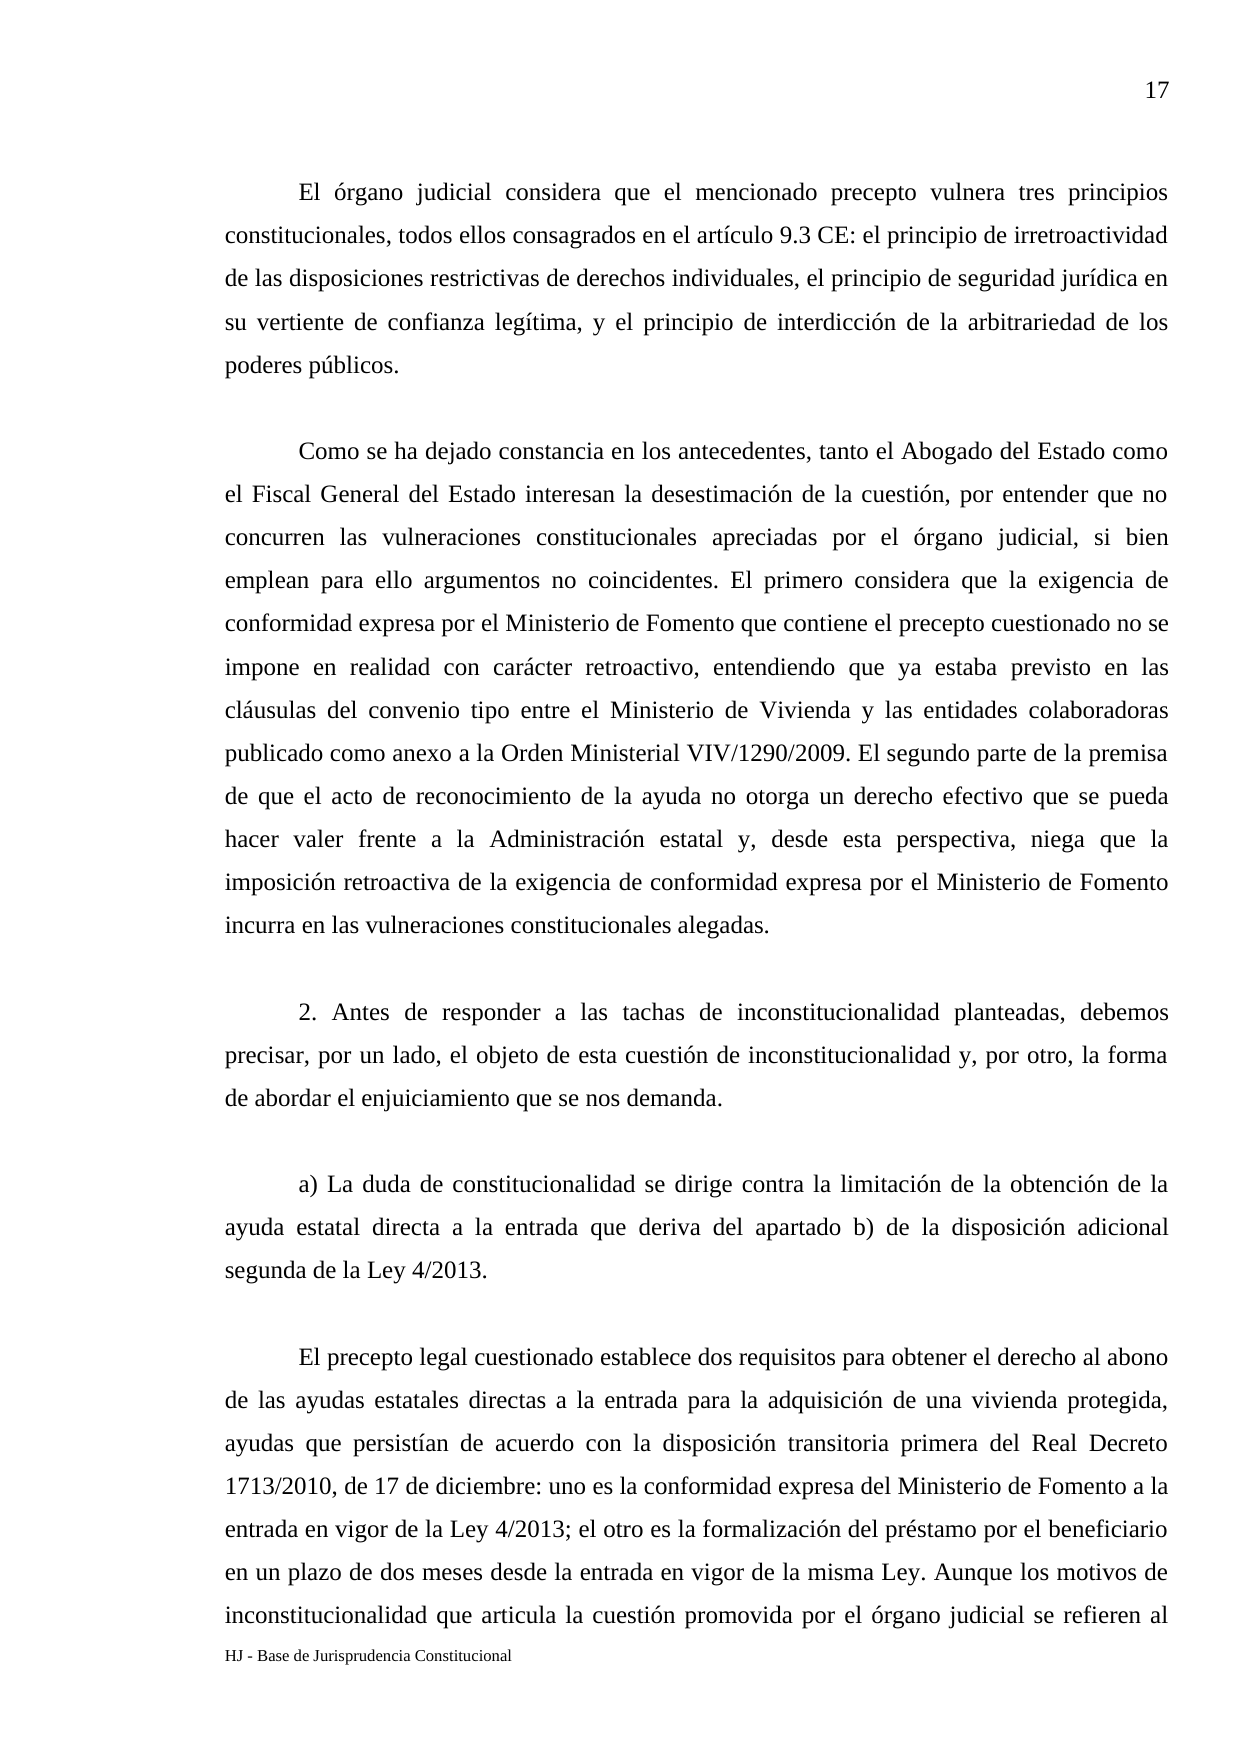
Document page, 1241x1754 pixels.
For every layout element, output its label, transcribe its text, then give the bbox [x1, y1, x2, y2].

text 2. Antes de responder a las tachas de inconstitucionalidad planteadas, debemos precisar, por un lado, el objeto de esta cuestión de inconstitucionalidad y, por otro, la forma de abordar el enjuiciamiento que se nos demanda. [224, 997, 1169, 1112]
text El órgano judicial considera que el mencionado precepto vulnera tres principios constitucionales, todos ellos consagrados en el artículo 9.3 CE: el principio de irretroactividad de las disposiciones restrictivas de derechos individuales, el principio de seguridad jurídica en su vertiente de confianza legítima, y el principio de interdicción de la arbitrariedad de los poderes públicos. [224, 177, 1169, 378]
text Como se ha dejado constancia en los antecedentes, tanto el Abogado del Estado como el Fiscal General del Estado interesan la desestimación de la cuestión, por entender que no concurren las vulneraciones constitucionales apreciadas por el órgano judicial, si bien emplean para ello argumentos no coincidentes. El primero considera que la exigencia de conformidad expresa por el Ministerio de Fomento que contiene el precepto cuestionado no se impone en realidad con carácter retroactivo, entendiendo que ya estaba previsto en las cláusulas del convenio tipo entre el Ministerio de Vivienda y las entidades colaboradoras publicado como anexo a la Orden Ministerial VIV/1290/2009. El segundo parte de la premisa de que el acto de reconocimiento de la ayuda no otorga un derecho efectivo que se pueda hacer valer frente a la Administración estatal y, desde esta perspectiva, niega que la imposición retroactiva de la exigencia de conformidad expresa por el Ministerio de Fomento incurra en las vulneraciones constitucionales alegadas. [224, 436, 1169, 939]
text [224, 1342, 1169, 1629]
text a) La duda de constitucionalidad se dirige contra la limitación de la obtención de la ayuda estatal directa a la entrada que deriva del apartado b) de la disposición adicional segunda de la Ley 4/2013. [224, 1169, 1169, 1284]
